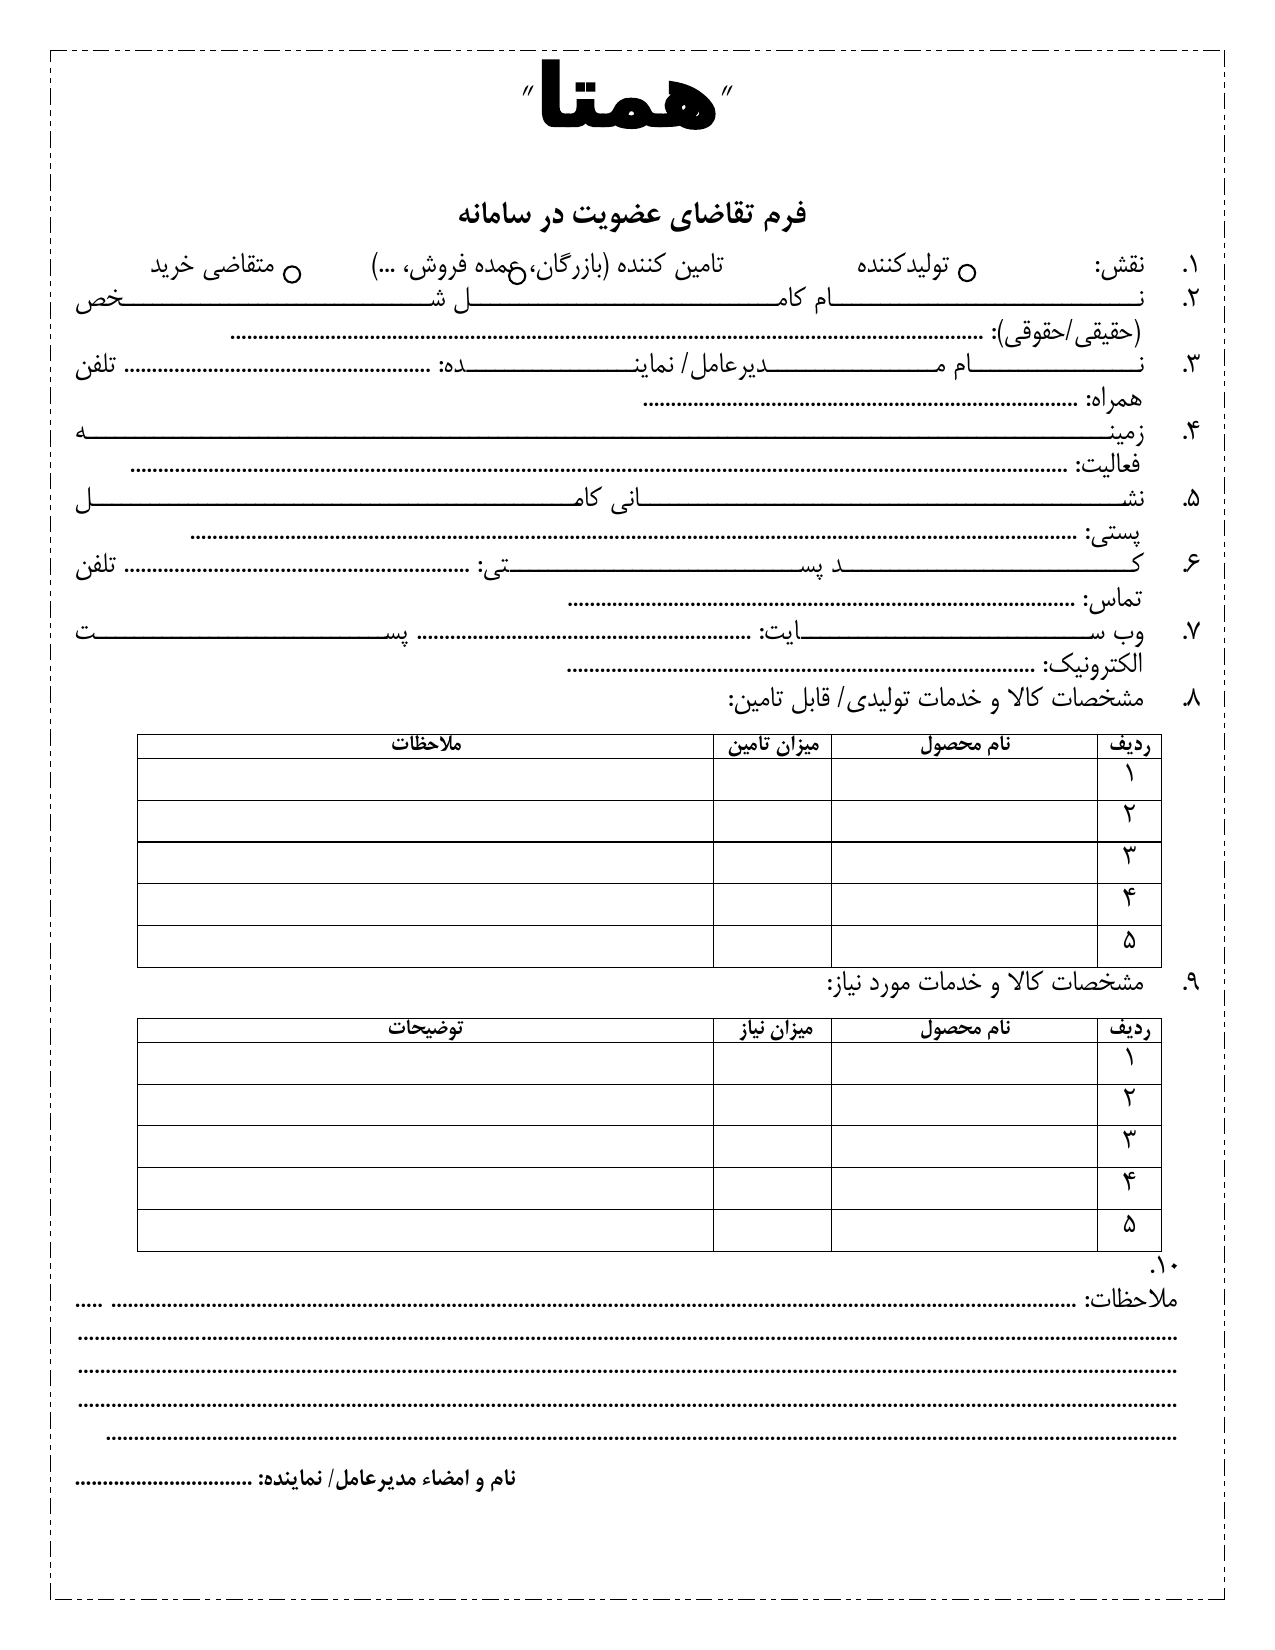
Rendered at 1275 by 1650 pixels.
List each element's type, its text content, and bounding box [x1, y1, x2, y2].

table_cell [714, 759, 831, 799]
table_cell [832, 1210, 1097, 1251]
table_cell 5 [1098, 1210, 1161, 1251]
list زمینه فعالیت: ........................................................................................................................................................................ [74, 417, 1181, 484]
list نقش: تولیدکننده تامین کننده (بازرگان، عمده فروش، ...) متقاضی خرید [74, 251, 1181, 284]
table_cell 3 [1098, 1126, 1161, 1167]
table_cell [714, 801, 831, 841]
table_cell [832, 759, 1097, 799]
table_cell [138, 801, 713, 841]
list نام مدیرعامل/ نماینده: ....................................................... تلفن همراه: .............................................................................. [74, 351, 1181, 417]
list نام کامل شخص (حقیقی/حقوقی): ....................................................................................................................................... [74, 284, 1181, 351]
table_cell [714, 1210, 831, 1251]
list مشخصات کالا و خدمات مورد نیاز: [74, 968, 1181, 1001]
table_cell 2 [1098, 801, 1161, 841]
table_cell [832, 1043, 1097, 1083]
table_cell 2 [1098, 1085, 1161, 1125]
table_cell [138, 759, 713, 799]
table_cell 3 [1098, 843, 1161, 883]
list نشانی کامل پستی: ............................................................................................................................................................... [74, 484, 1181, 551]
table_cell 4 [1098, 1168, 1161, 1209]
table_cell 1 [1098, 759, 1161, 799]
text "همتا" [74, 29, 1181, 184]
table_cell [832, 1126, 1097, 1167]
table_header ردیف [1098, 735, 1161, 758]
table_header ردیف [1098, 1019, 1161, 1042]
table_cell [832, 1085, 1097, 1125]
table_cell [714, 1043, 831, 1083]
table_cell [714, 1168, 831, 1209]
list وب سایت: ............................................................ پست الکترونیک: .................................................................................... [74, 617, 1181, 684]
table_cell 4 [1098, 884, 1161, 925]
list کد پستی: .............................................................. تلفن تماس: ........................................................................................... [74, 551, 1181, 617]
table_cell [832, 801, 1097, 841]
table_cell 1 [1098, 1043, 1161, 1083]
table_cell [138, 843, 713, 883]
table_cell [832, 1168, 1097, 1209]
text فرم تقاضای عضویت در سامانه [74, 201, 1181, 234]
table_cell [138, 884, 713, 925]
table_cell [832, 843, 1097, 883]
table_header میزان نیاز [714, 1019, 831, 1042]
list مشخصات کالا و خدمات تولیدی/ قابل تامین: [74, 684, 1181, 717]
table_header توضیحات [138, 1019, 713, 1042]
table_cell [714, 884, 831, 925]
table_cell [832, 884, 1097, 925]
table_header ملاحظات [138, 735, 713, 758]
table_cell [138, 1085, 713, 1125]
table_cell [714, 926, 831, 967]
table_header میزان تامین [714, 735, 831, 758]
table_cell 5 [1098, 926, 1161, 967]
table_cell [138, 926, 713, 967]
table_cell [832, 926, 1097, 967]
table_header نام محصول [832, 735, 1097, 758]
table_cell [714, 1126, 831, 1167]
table_cell [138, 1168, 713, 1209]
text 10. ملاحظات: ............................................................................................................................................................................. .................................................................................................................................................................................................................................................................................................................................................................................................................................................................................................................................................................................................................................................................................................................................................................................................................... [74, 1252, 1181, 1452]
table_cell [138, 1126, 713, 1167]
table_cell [714, 843, 831, 883]
table_cell [714, 1085, 831, 1125]
table_cell [138, 1043, 713, 1083]
text نام و امضاء مدیرعامل/ نماینده: ................................ [74, 1468, 1181, 1493]
table_header نام محصول [832, 1019, 1097, 1042]
table_cell [138, 1210, 713, 1251]
